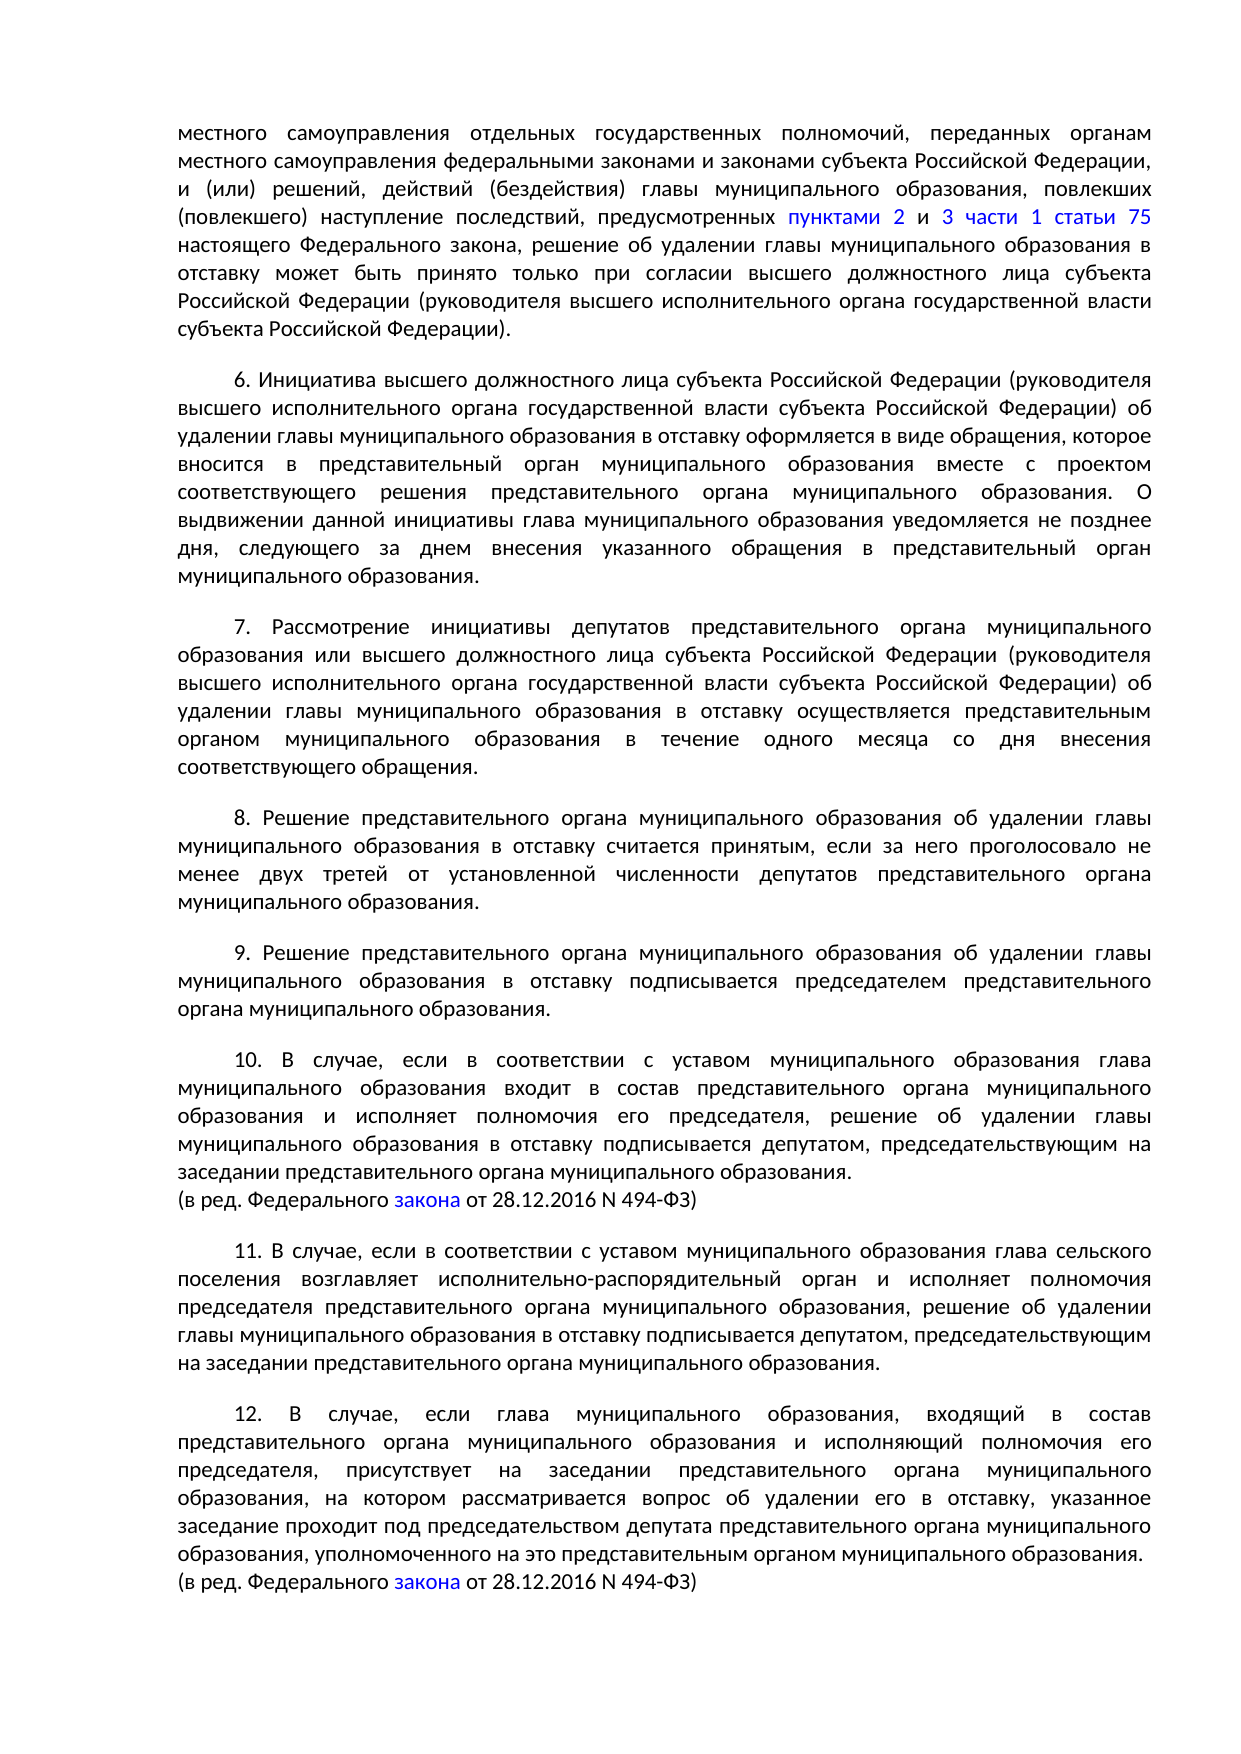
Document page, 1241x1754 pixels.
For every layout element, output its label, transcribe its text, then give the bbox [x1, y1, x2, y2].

text 6. Инициатива высшего должностного лица субъекта Российской Федерации (руководителя высшего исполнительного органа государственной власти субъекта Российской Федерации) об удалении главы муниципального образования в отставку оформляется в виде обращения, которое вносится в представительный орган муниципального образования вместе с проектом соответствующего решения представительного органа муниципального образования. О выдвижении данной инициативы глава муниципального образования уведомляется не позднее дня, следующего за днем внесения указанного обращения в представительный орган муниципального образования. [177, 365, 1152, 589]
text 10. В случае, если в соответствии с уставом муниципального образования глава муниципального образования входит в состав представительного органа муниципального образования и исполняет полномочия его председателя, решение об удалении главы муниципального образования в отставку подписывается депутатом, председательствующим на заседании представительного органа муниципального образования. [177, 1045, 1152, 1185]
text 12. В случае, если глава муниципального образования, входящий в состав представительного органа муниципального образования и исполняющий полномочия его председателя, присутствует на заседании представительного органа муниципального образования, на котором рассматривается вопрос об удалении его в отставку, указанное заседание проходит под председательством депутата представительного органа муниципального образования, уполномоченного на это представительным органом муниципального образования. [177, 1399, 1152, 1567]
text (в ред. Федерального закона от 28.12.2016 N 494-ФЗ) [177, 1567, 1152, 1596]
text 7. Рассмотрение инициативы депутатов представительного органа муниципального образования или высшего должностного лица субъекта Российской Федерации (руководителя высшего исполнительного органа государственной власти субъекта Российской Федерации) об удалении главы муниципального образования в отставку осуществляется представительным органом муниципального образования в течение одного месяца со дня внесения соответствующего обращения. [177, 612, 1152, 780]
text 11. В случае, если в соответствии с уставом муниципального образования глава сельского поселения возглавляет исполнительно-распорядительный орган и исполняет полномочия председателя представительного органа муниципального образования, решение об удалении главы муниципального образования в отставку подписывается депутатом, председательствующим на заседании представительного органа муниципального образования. [177, 1236, 1152, 1376]
text 8. Решение представительного органа муниципального образования об удалении главы муниципального образования в отставку считается принятым, если за него проголосовало не менее двух третей от установленной численности депутатов представительного органа муниципального образования. [177, 803, 1152, 915]
text 9. Решение представительного органа муниципального образования об удалении главы муниципального образования в отставку подписывается председателем представительного органа муниципального образования. [177, 938, 1152, 1022]
text (в ред. Федерального закона от 28.12.2016 N 494-ФЗ) [177, 1185, 1152, 1213]
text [177, 118, 1152, 342]
